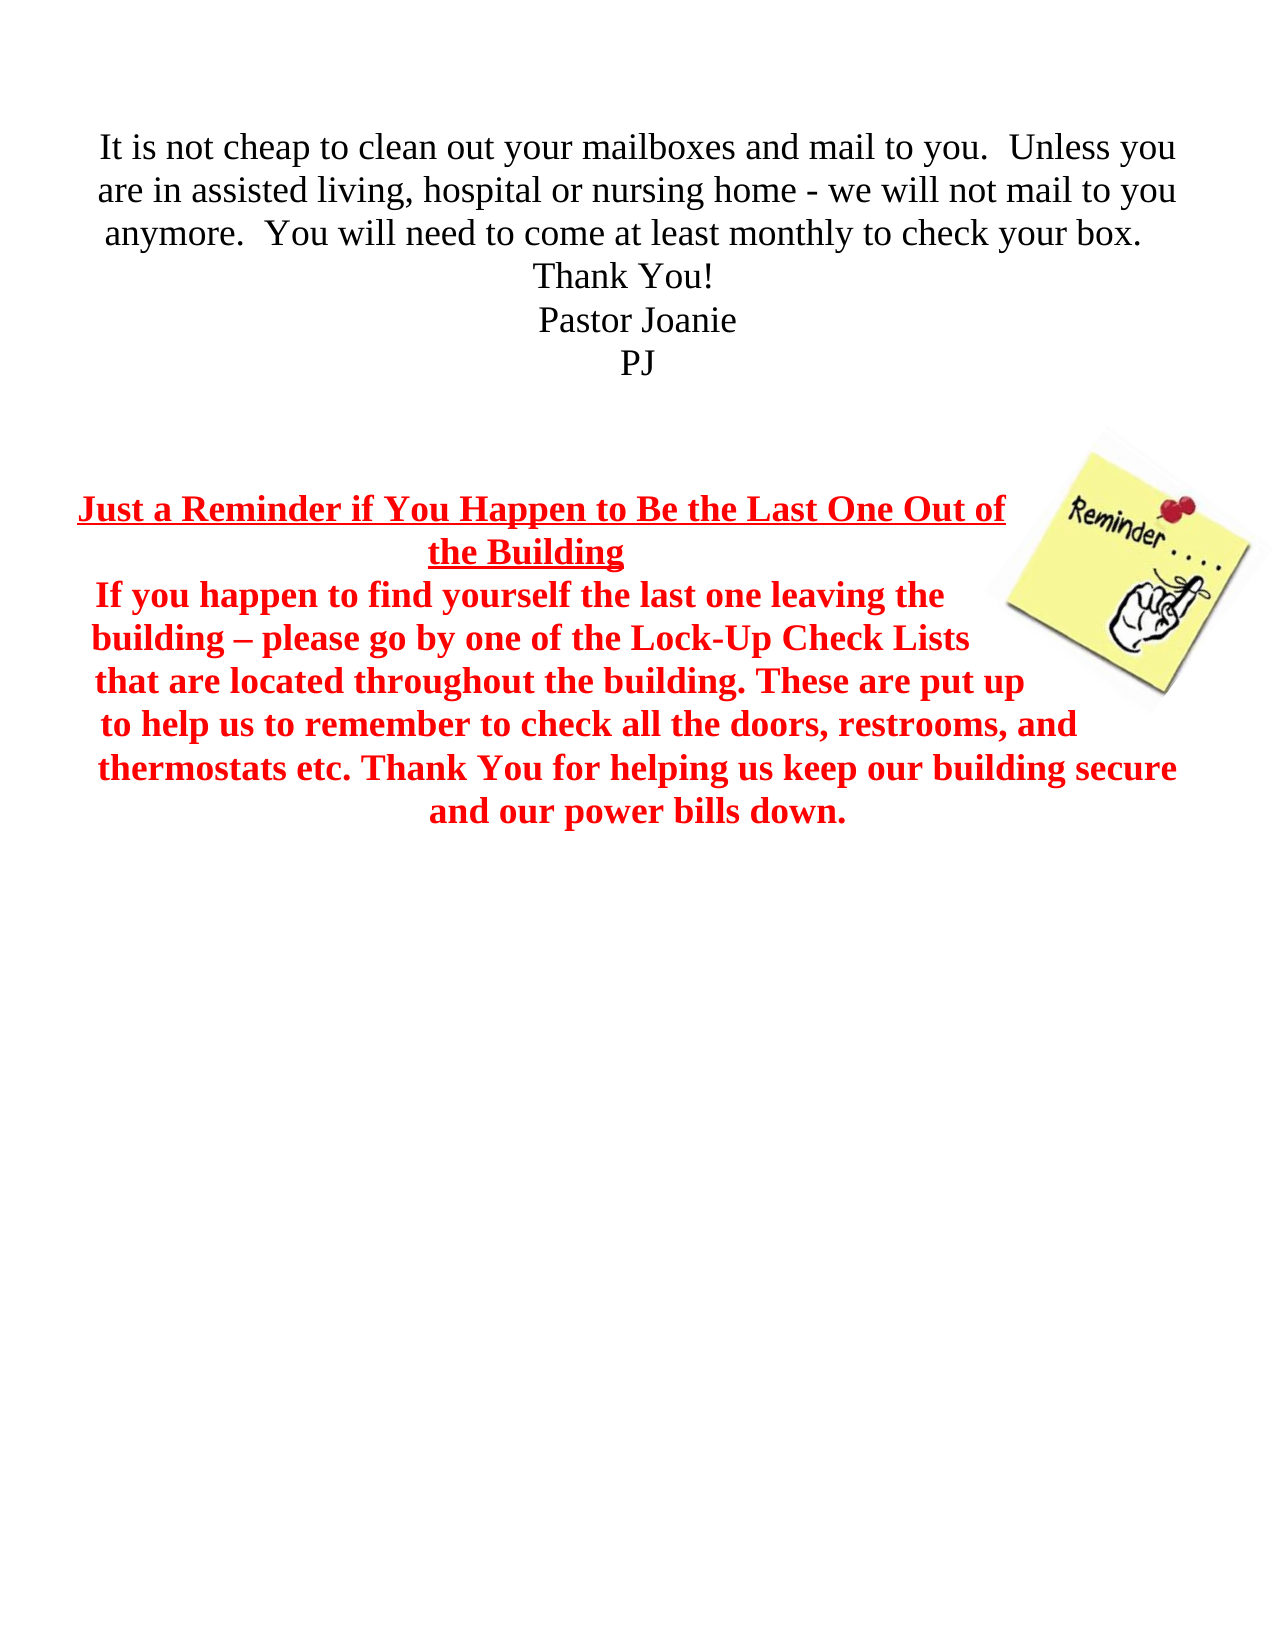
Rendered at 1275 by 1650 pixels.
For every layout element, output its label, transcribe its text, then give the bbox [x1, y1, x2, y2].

text Just a Reminder if You Happen to Be the Last One Out of the Building [75, 486, 1061, 572]
text It is not cheap to clean out your mailboxes and mail to you. Unless you are in assisted living, hospital or nursing home - we will not mail to you anymore. You will need to come at least monthly to check your box. [75, 124, 1200, 254]
text If you happen to find yourself the last one leaving the building – please go by one of the Lock-Up Check Lists that are located throughout the building. These are put up to help us to remember to check all the doors, restrooms, and thermostats etc. Thank You for helping us keep our building secure and our power bills down. [75, 572, 1200, 831]
picture [982, 425, 1273, 717]
text Pastor Joanie [75, 297, 1200, 340]
text PJ [75, 340, 1200, 383]
text Thank You! [75, 254, 1200, 297]
